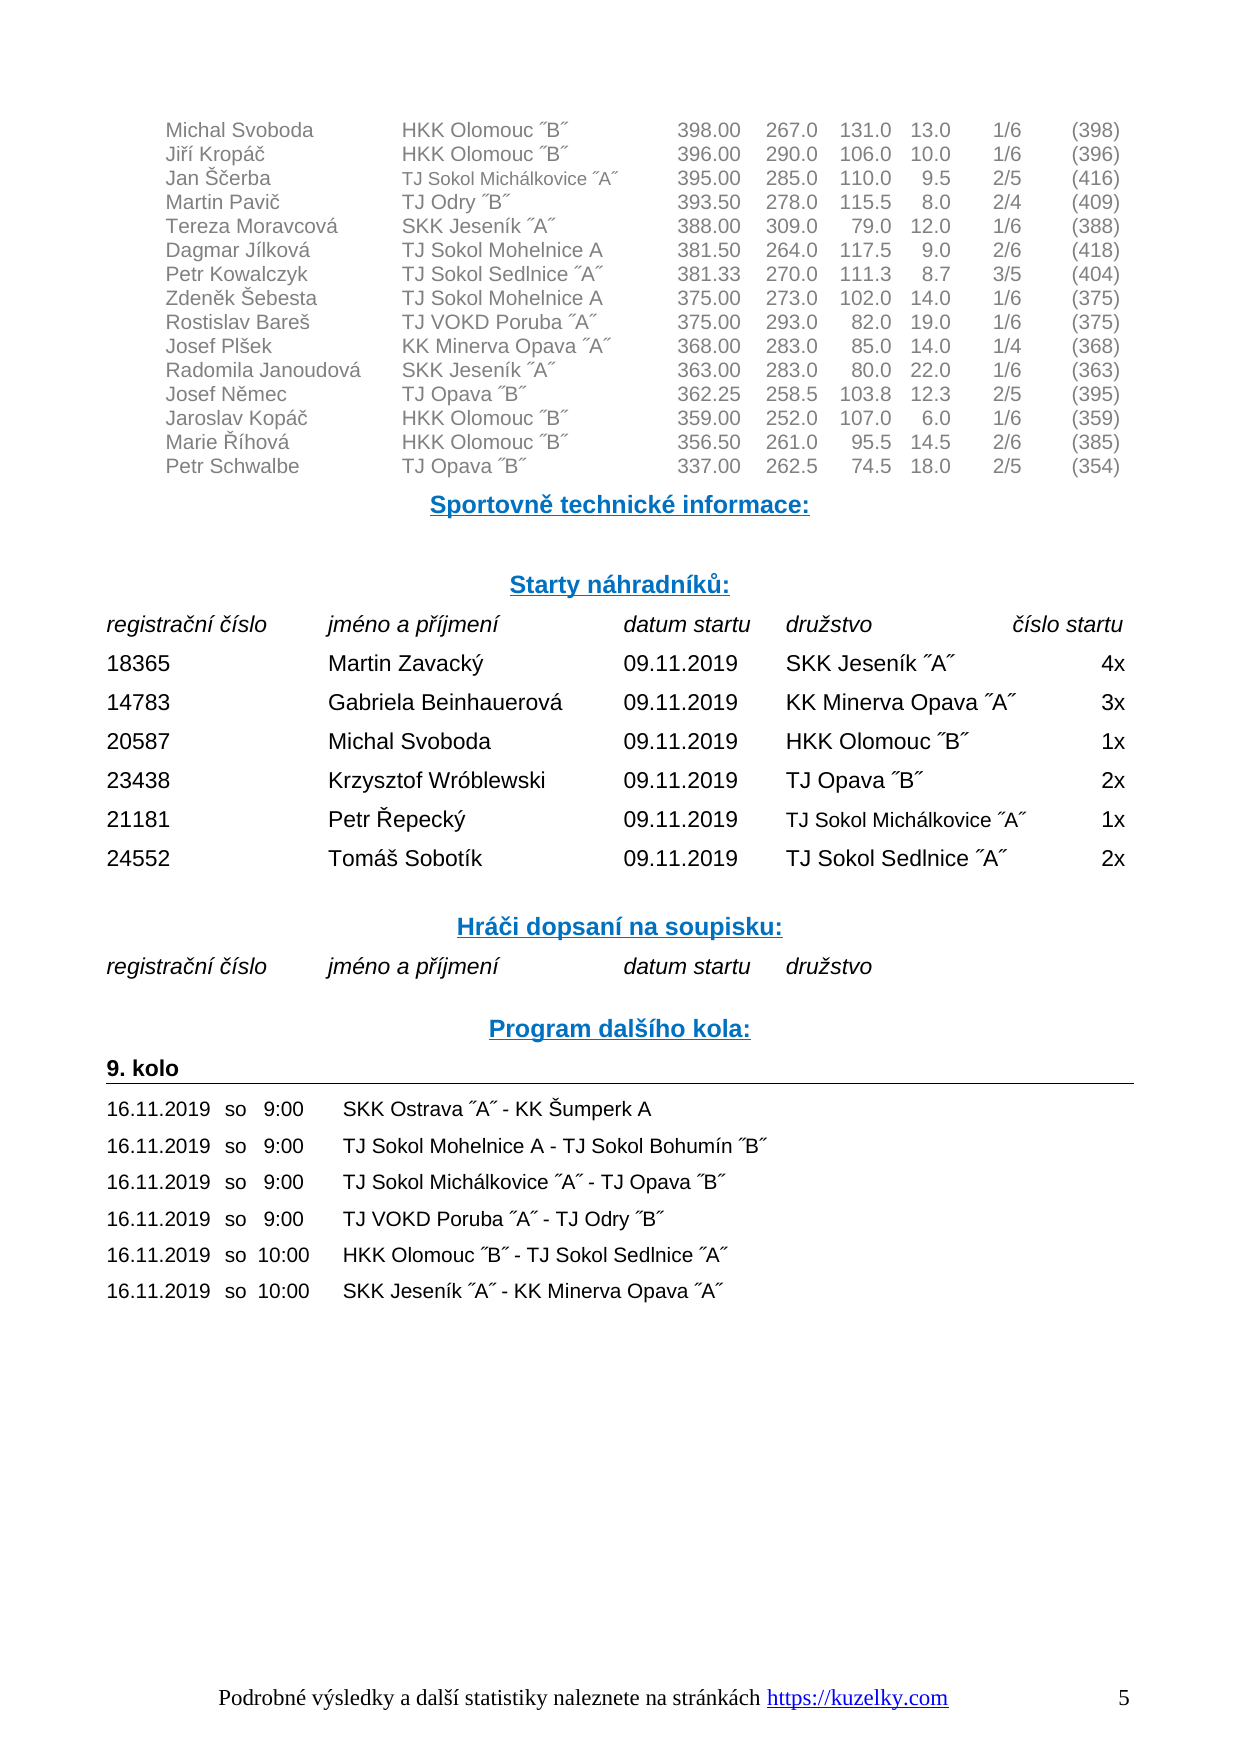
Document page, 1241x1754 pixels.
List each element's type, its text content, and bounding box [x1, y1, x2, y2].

text Hráči dopsaní na soupisku: [94, 883, 1145, 941]
text Dagmar Jílková TJ Sokol Mohelnice A 381.50 264.0 117.5 9.0 2/6 (418) [106, 238, 1134, 262]
text Josef Němec TJ Opava ˝B˝ 362.25 258.5 103.8 12.3 2/5 (395) [106, 382, 1134, 406]
text 21181 Petr Řepecký 09.11.2019 TJ Sokol Michálkovice ˝A˝ 1x [106, 806, 1134, 832]
text Starty náhradníků: [94, 570, 1145, 599]
text 16.11.2019 so 10:00 HKK Olomouc ˝B˝ - TJ Sokol Sedlnice ˝A˝ [106, 1243, 1134, 1267]
text Program dalšího kola: [94, 1014, 1145, 1042]
text Michal Svoboda HKK Olomouc ˝B˝ 398.00 267.0 131.0 13.0 1/6 (398) [106, 118, 1134, 142]
text Jiří Kropáč HKK Olomouc ˝B˝ 396.00 290.0 106.0 10.0 1/6 (396) [106, 142, 1134, 166]
text 16.11.2019 so 9:00 SKK Ostrava ˝A˝ - KK Šumperk A [106, 1097, 1134, 1121]
text 16.11.2019 so 9:00 TJ Sokol Michálkovice ˝A˝ - TJ Opava ˝B˝ [106, 1170, 1134, 1194]
text Sportovně technické informace: [94, 490, 1145, 519]
text 16.11.2019 so 9:00 TJ VOKD Poruba ˝A˝ - TJ Odry ˝B˝ [106, 1206, 1134, 1230]
text Jan Ščerba TJ Sokol Michálkovice ˝A˝ 395.00 285.0 110.0 9.5 2/5 (416) [106, 166, 1134, 190]
text registrační číslo jméno a příjmení datum startu družstvo číslo startu [106, 611, 1134, 638]
text 23438 Krzysztof Wróblewski 09.11.2019 TJ Opava ˝B˝ 2x [106, 767, 1134, 793]
text Zdeněk Šebesta TJ Sokol Mohelnice A 375.00 273.0 102.0 14.0 1/6 (375) [106, 286, 1134, 310]
text 16.11.2019 so 9:00 TJ Sokol Mohelnice A - TJ Sokol Bohumín ˝B˝ [106, 1133, 1134, 1157]
text Petr Schwalbe TJ Opava ˝B˝ 337.00 262.5 74.5 18.0 2/5 (354) [106, 453, 1134, 477]
text Jaroslav Kopáč HKK Olomouc ˝B˝ 359.00 252.0 107.0 6.0 1/6 (359) [106, 406, 1134, 429]
text Josef Plšek KK Minerva Opava ˝A˝ 368.00 283.0 85.0 14.0 1/4 (368) [106, 334, 1134, 358]
text 20587 Michal Svoboda 09.11.2019 HKK Olomouc ˝B˝ 1x [106, 728, 1134, 754]
text registrační číslo jméno a příjmení datum startu družstvo [106, 953, 1134, 980]
text Petr Kowalczyk TJ Sokol Sedlnice ˝A˝ 381.33 270.0 111.3 8.7 3/5 (404) [106, 262, 1134, 286]
text Radomila Janoudová SKK Jeseník ˝A˝ 363.00 283.0 80.0 22.0 1/6 (363) [106, 358, 1134, 382]
text 14783 Gabriela Beinhauerová 09.11.2019 KK Minerva Opava ˝A˝ 3x [106, 689, 1134, 715]
text Marie Říhová HKK Olomouc ˝B˝ 356.50 261.0 95.5 14.5 2/6 (385) [106, 429, 1134, 453]
text Tereza Moravcová SKK Jeseník ˝A˝ 388.00 309.0 79.0 12.0 1/6 (388) [106, 214, 1134, 238]
text 24552 Tomáš Sobotík 09.11.2019 TJ Sokol Sedlnice ˝A˝ 2x [106, 844, 1134, 871]
text 9. kolo [106, 1055, 1134, 1083]
text Rostislav Bareš TJ VOKD Poruba ˝A˝ 375.00 293.0 82.0 19.0 1/6 (375) [106, 310, 1134, 334]
text 16.11.2019 so 10:00 SKK Jeseník ˝A˝ - KK Minerva Opava ˝A˝ [106, 1279, 1134, 1303]
text 18365 Martin Zavacký 09.11.2019 SKK Jeseník ˝A˝ 4x [106, 650, 1134, 677]
text Martin Pavič TJ Odry ˝B˝ 393.50 278.0 115.5 8.0 2/4 (409) [106, 190, 1134, 214]
